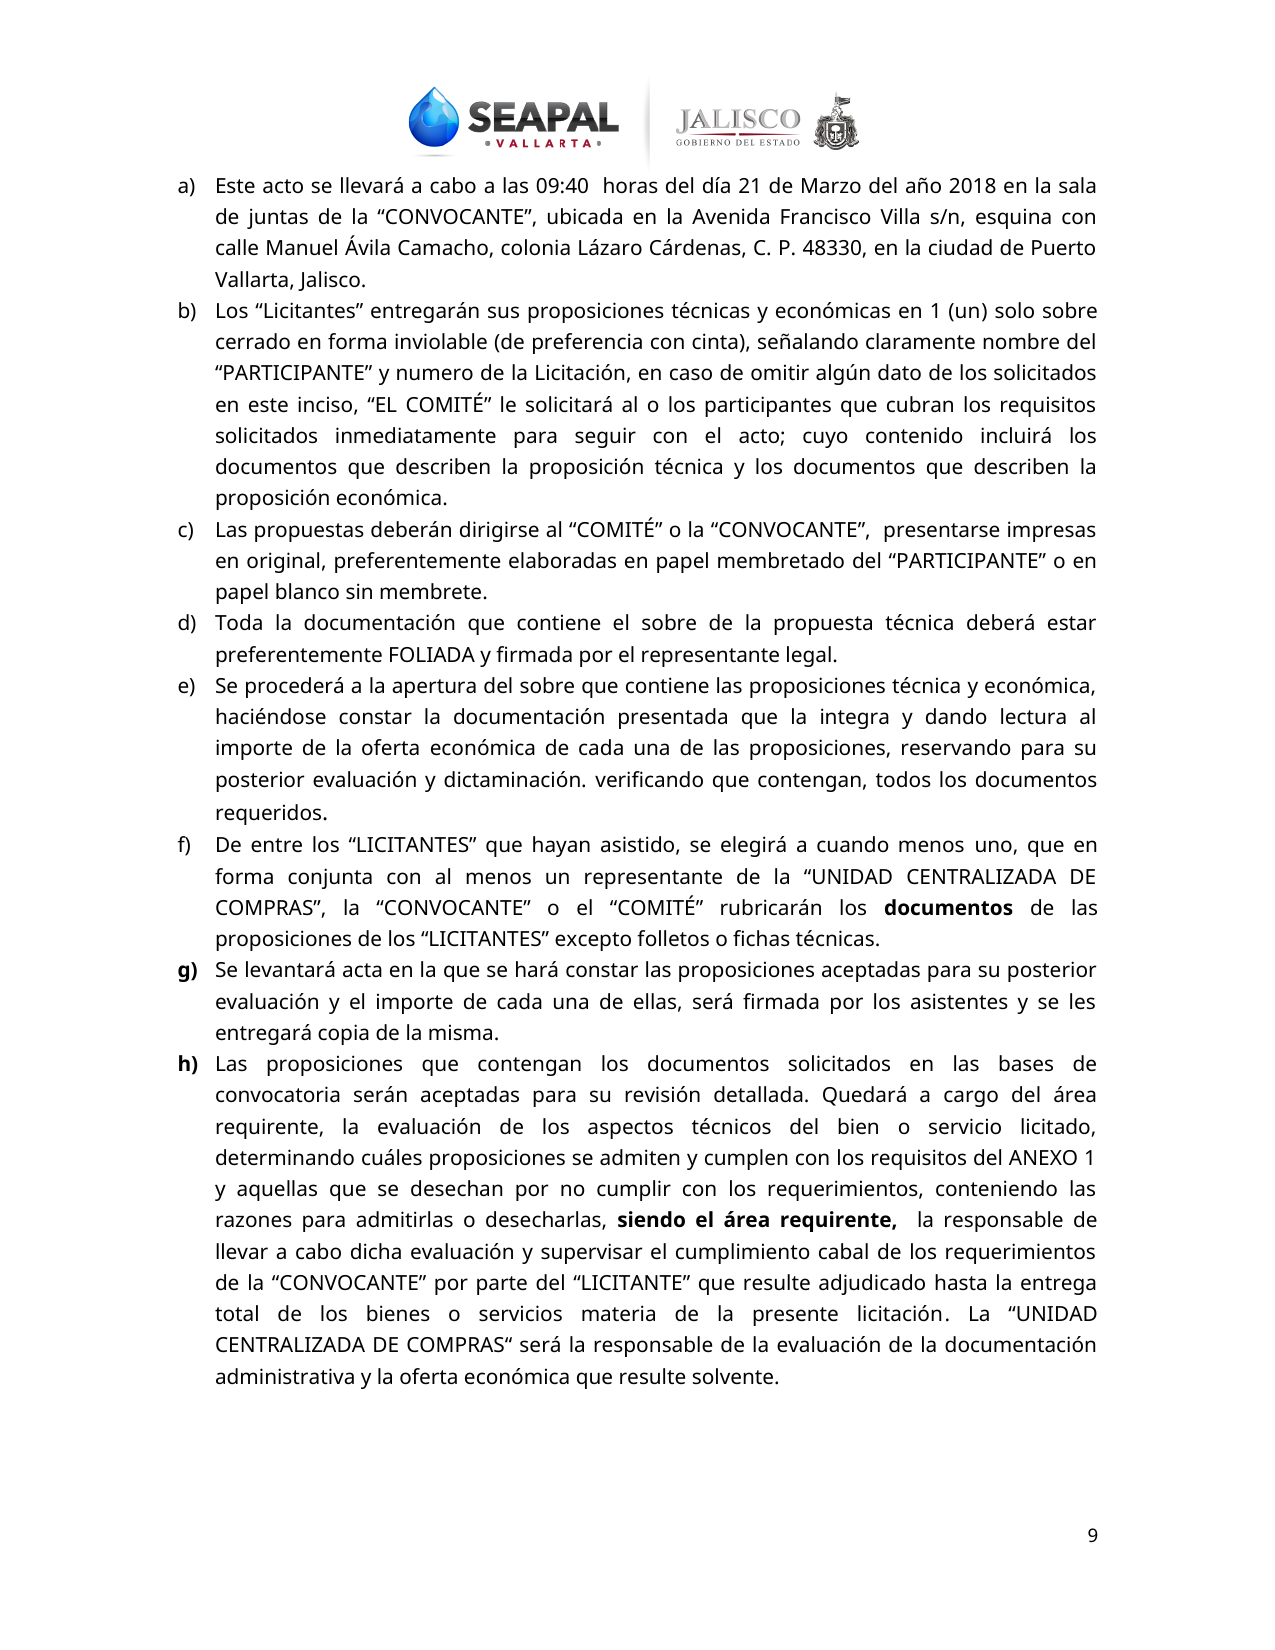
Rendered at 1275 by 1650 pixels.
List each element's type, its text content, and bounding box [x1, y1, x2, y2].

list Las propuestas deberán dirigirse al “COMITÉ” o la “CONVOCANTE”, presentarse impresas en original, preferentemente elaboradas en papel membretado del “PARTICIPANTE” o en papel blanco sin membrete. [177, 515, 1098, 606]
list De entre los “LICITANTES” que hayan asistido, se elegirá a cuando menos uno, que en forma conjunta con al menos un representante de la “UNIDAD CENTRALIZADA DE COMPRAS”, la “CONVOCANTE” o el “COMITÉ” rubricarán los documentos de las proposiciones de los “LICITANTES” excepto folletos o fichas técnicas. [177, 831, 1098, 953]
list Toda la documentación que contiene el sobre de la propuesta técnica deberá estar preferentemente FOLIADA y firmada por el representante legal. [177, 608, 1098, 668]
picture [406, 73, 869, 171]
list Se procederá a la apertura del sobre que contiene las proposiciones técnica y económica, haciéndose constar la documentación presentada que la integra y dando lectura al importe de la oferta económica de cada una de las proposiciones, reservando para su posterior evaluación y dictaminación. verificando que contengan, todos los documentos requeridos. [177, 671, 1098, 827]
list Las proposiciones que contengan los documentos solicitados en las bases de convocatoria serán aceptadas para su revisión detallada. Quedará a cargo del área requirente, la evaluación de los aspectos técnicos del bien o servicio licitado, determinando cuáles proposiciones se admiten y cumplen con los requisitos del ANEXO 1 y aquellas que se desechan por no cumplir con los requerimientos, conteniendo las razones para admitirlas o desecharlas, siendo el área requirente, la responsable de llevar a cabo dicha evaluación y supervisar el cumplimiento cabal de los requerimientos de la “CONVOCANTE” por parte del “LICITANTE” que resulte adjudicado hasta la entrega total de los bienes o servicios materia de la presente licitación. La “UNIDAD CENTRALIZADA DE COMPRAS“ será la responsable de la evaluación de la documentación administrativa y la oferta económica que resulte solvente. [177, 1049, 1098, 1390]
list Los “Licitantes” entregarán sus proposiciones técnicas y económicas en 1 (un) solo sobre cerrado en forma inviolable (de preferencia con cinta), señalando claramente nombre del “PARTICIPANTE” y numero de la Licitación, en caso de omitir algún dato de los solicitados en este inciso, “EL COMITÉ” le solicitará al o los participantes que cubran los requisitos solicitados inmediatamente para seguir con el acto; cuyo contenido incluirá los documentos que describen la proposición técnica y los documentos que describen la proposición económica. [177, 296, 1098, 512]
list Este acto se llevará a cabo a las 09:40 horas del día 21 de Marzo del año 2018 en la sala de juntas de la “CONVOCANTE”, ubicada en la Avenida Francisco Villa s/n, esquina con calle Manuel Ávila Camacho, colonia Lázaro Cárdenas, C. P. 48330, en la ciudad de Puerto Vallarta, Jalisco. [177, 171, 1098, 293]
list Se levantará acta en la que se hará constar las proposiciones aceptadas para su posterior evaluación y el importe de cada una de ellas, será firmada por los asistentes y se les entregará copia de la misma. [177, 956, 1098, 1047]
